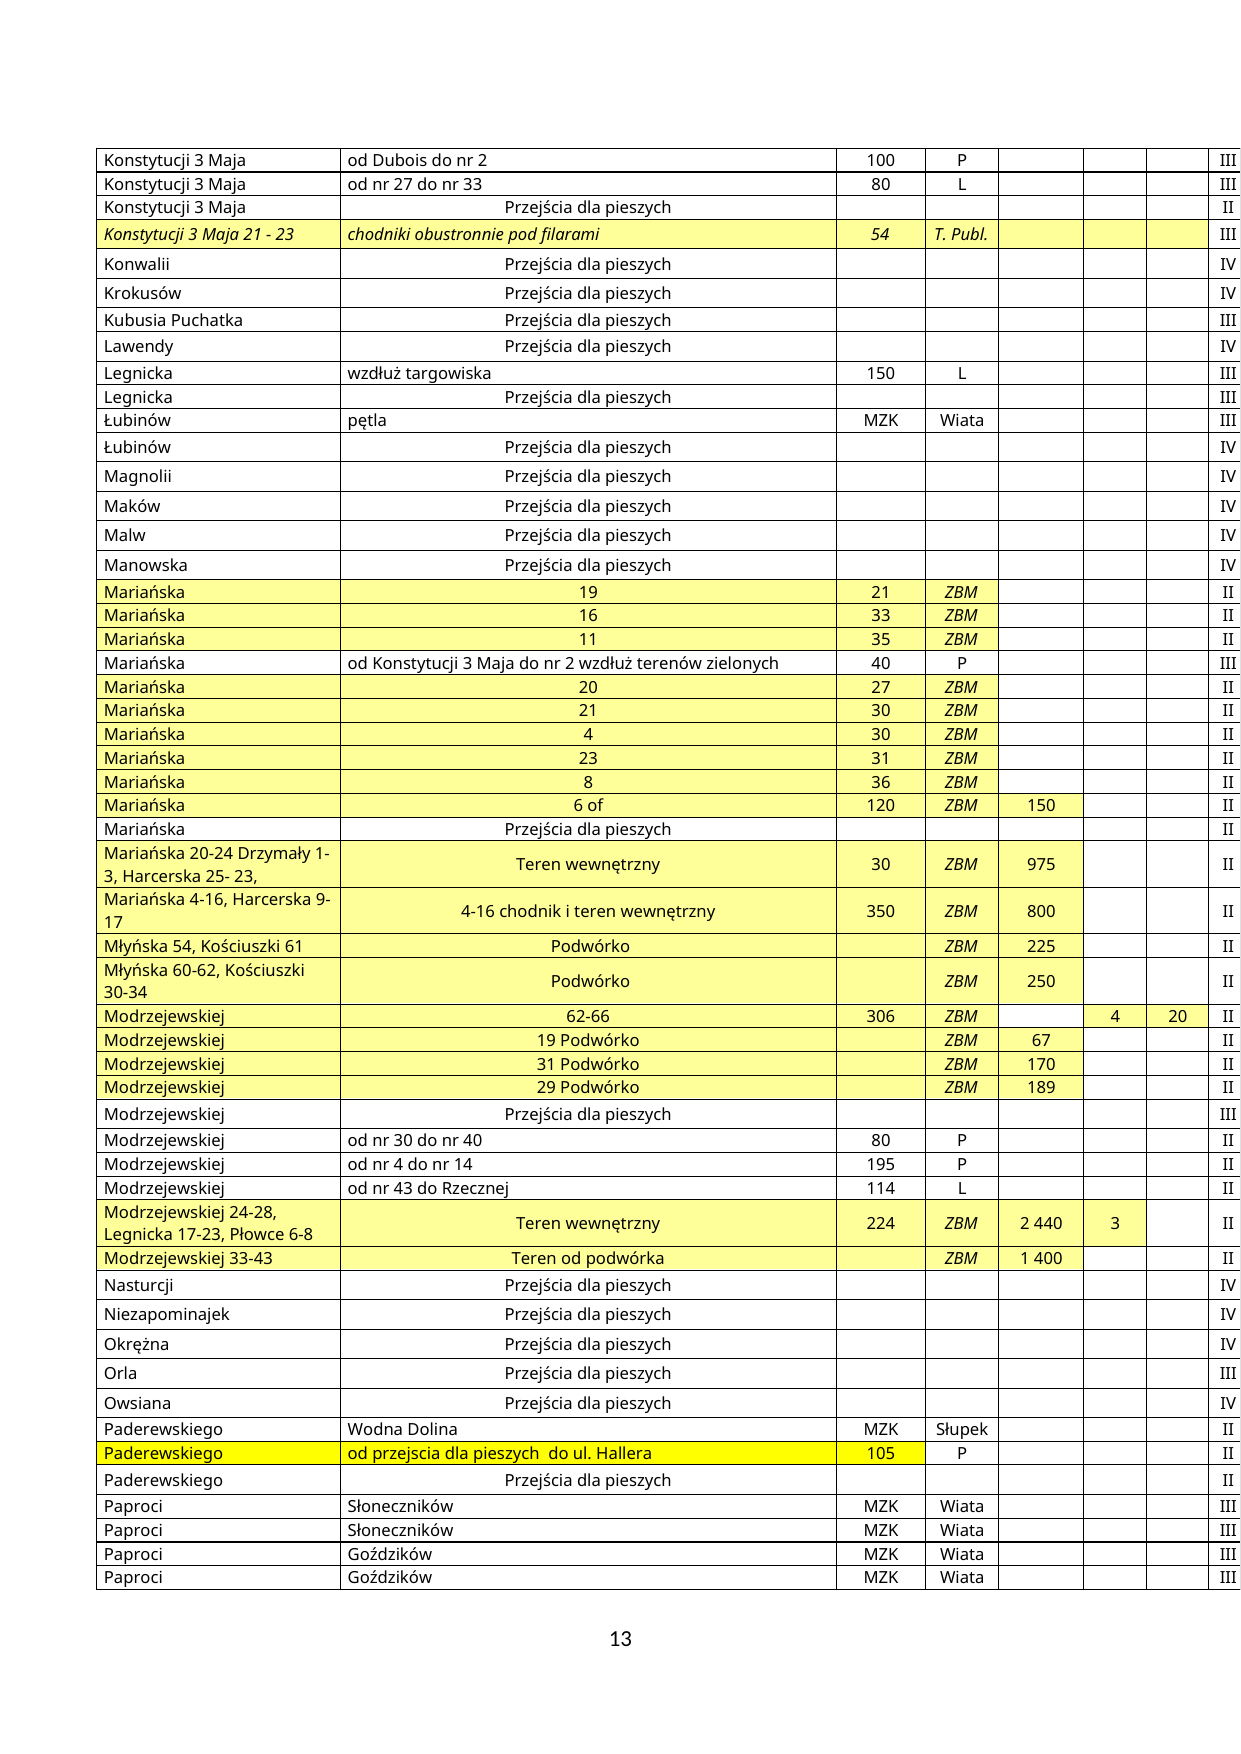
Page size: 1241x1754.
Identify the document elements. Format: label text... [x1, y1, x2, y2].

table_cell P [926, 1153, 998, 1176]
table_cell [1147, 220, 1208, 248]
table_cell [1147, 1100, 1208, 1128]
table_cell Konstytucji 3 Maja [97, 149, 340, 171]
table_cell [1084, 173, 1146, 195]
table_cell [1147, 149, 1208, 171]
table_cell [926, 1465, 998, 1494]
table_cell T. Publ. [926, 220, 998, 248]
table_cell Paproci [97, 1495, 340, 1518]
table_cell [1147, 651, 1208, 674]
table_cell 4 [341, 723, 836, 745]
table_cell [999, 220, 1083, 248]
table_cell [1084, 1300, 1146, 1328]
table_cell [1147, 841, 1208, 887]
table_cell [837, 1247, 925, 1269]
table_cell [1084, 580, 1146, 603]
table_cell 40 [837, 651, 925, 674]
table_cell [837, 196, 925, 219]
table_cell [999, 651, 1083, 674]
table_cell IV [1209, 279, 1240, 307]
table_cell [1084, 628, 1146, 650]
table_cell [1084, 1129, 1146, 1152]
table_cell 20 [1147, 1005, 1208, 1027]
table_cell Przejścia dla pieszych [341, 551, 836, 579]
table_cell 80 [837, 1129, 925, 1152]
table_cell Mariańska 4-16, Harcerska 9-17 [97, 888, 340, 933]
table_cell ZBM [926, 580, 998, 603]
table_cell III [1209, 362, 1240, 384]
table_cell [999, 492, 1083, 520]
table_cell Słoneczników [341, 1519, 836, 1541]
table_cell [999, 628, 1083, 650]
table_cell [1147, 409, 1208, 432]
table_cell II [1209, 958, 1240, 1003]
table_cell 31 Podwórko [341, 1052, 836, 1075]
table_cell [1147, 196, 1208, 219]
table_cell Modrzejewskiej [97, 1028, 340, 1051]
table_cell chodniki obustronnie pod filarami [341, 220, 836, 248]
table_cell Modrzejewskiej [97, 1076, 340, 1098]
table_cell II [1209, 604, 1240, 627]
table_cell II [1209, 1076, 1240, 1098]
table_cell pętla [341, 409, 836, 432]
table_cell Przejścia dla pieszych [341, 1465, 836, 1494]
table_cell Przejścia dla pieszych [341, 1100, 836, 1128]
table_cell Łubinów [97, 409, 340, 432]
table_cell [1147, 1153, 1208, 1176]
table_cell Konwalii [97, 249, 340, 278]
table_cell [1084, 1359, 1146, 1387]
table_cell [999, 1300, 1083, 1328]
table_cell II [1209, 723, 1240, 745]
table_cell Przejścia dla pieszych [341, 279, 836, 307]
table_cell [1084, 220, 1146, 248]
table_cell [999, 462, 1083, 491]
table_cell [837, 308, 925, 331]
table_cell [1147, 1052, 1208, 1075]
table_cell Orla [97, 1359, 340, 1387]
table_cell [1084, 1100, 1146, 1128]
table_cell [1147, 818, 1208, 840]
table_cell Mariańska [97, 770, 340, 793]
table_cell Modrzejewskiej [97, 1005, 340, 1027]
table_cell wzdłuż targowiska [341, 362, 836, 384]
table_cell 120 [837, 794, 925, 817]
table_cell ZBM [926, 770, 998, 793]
table_cell [926, 1271, 998, 1299]
table_cell Słupek [926, 1418, 998, 1441]
table_cell 150 [837, 362, 925, 384]
table_cell [1084, 888, 1146, 933]
table_cell [999, 196, 1083, 219]
table_cell III [1209, 1495, 1240, 1518]
table_cell [1147, 1076, 1208, 1098]
table_cell ZBM [926, 1200, 998, 1246]
table_cell [926, 332, 998, 361]
table_cell [999, 1442, 1083, 1464]
table_cell [926, 521, 998, 550]
table_cell [1147, 794, 1208, 817]
table_cell [1084, 675, 1146, 698]
table_cell [926, 279, 998, 307]
table_cell 3 [1084, 1200, 1146, 1246]
table_cell 30 [837, 699, 925, 722]
table_cell [1147, 1271, 1208, 1299]
table_cell 1 400 [999, 1247, 1083, 1269]
table_cell Modrzejewskiej [97, 1153, 340, 1176]
table_cell [1147, 173, 1208, 195]
table_cell [1147, 362, 1208, 384]
table_cell [1147, 1200, 1208, 1246]
table_cell Przejścia dla pieszych [341, 433, 836, 461]
table_cell Przejścia dla pieszych [341, 1359, 836, 1387]
table_cell [1147, 675, 1208, 698]
table_cell Młyńska 60-62, Kościuszki 30-34 [97, 958, 340, 1003]
table_cell [1147, 521, 1208, 550]
table_cell [999, 433, 1083, 461]
table_cell Mariańska [97, 794, 340, 817]
table_cell [1084, 1566, 1146, 1589]
table_cell [1147, 1442, 1208, 1464]
table_cell II [1209, 580, 1240, 603]
table_cell Modrzejewskiej [97, 1100, 340, 1128]
table_cell [999, 770, 1083, 793]
table_cell 33 [837, 604, 925, 627]
table_cell [999, 1519, 1083, 1541]
table_cell [1084, 1271, 1146, 1299]
table_cell [999, 1566, 1083, 1589]
table_cell 35 [837, 628, 925, 650]
table_cell 30 [837, 841, 925, 887]
table_cell [837, 551, 925, 579]
table_cell Przejścia dla pieszych [341, 1330, 836, 1358]
table_cell Przejścia dla pieszych [341, 332, 836, 361]
table_cell [1084, 385, 1146, 408]
table_cell MZK [837, 1519, 925, 1541]
table_cell MZK [837, 1566, 925, 1589]
table_cell 19 Podwórko [341, 1028, 836, 1051]
table_cell [1084, 818, 1146, 840]
table_cell III [1209, 149, 1240, 171]
table_cell ZBM [926, 1076, 998, 1098]
table_cell od nr 43 do Rzecznej [341, 1177, 836, 1199]
table_cell [999, 1100, 1083, 1128]
table_cell Przejścia dla pieszych [341, 1300, 836, 1328]
table_cell 350 [837, 888, 925, 933]
table_cell II [1209, 746, 1240, 769]
table_cell [837, 249, 925, 278]
table_cell 20 [341, 675, 836, 698]
table_cell [837, 1359, 925, 1387]
table_cell Podwórko [341, 934, 836, 957]
table_cell [1147, 770, 1208, 793]
table_cell [999, 723, 1083, 745]
table_cell Przejścia dla pieszych [341, 462, 836, 491]
table_cell Modrzejewskiej [97, 1052, 340, 1075]
table_cell [1147, 1543, 1208, 1565]
table_cell [999, 385, 1083, 408]
table_cell [837, 818, 925, 840]
table_cell Młyńska 54, Kościuszki 61 [97, 934, 340, 957]
table_cell [1147, 888, 1208, 933]
table_cell [926, 1359, 998, 1387]
table_cell [926, 1330, 998, 1358]
table_cell Manowska [97, 551, 340, 579]
table_cell Konstytucji 3 Maja [97, 196, 340, 219]
table_cell IV [1209, 433, 1240, 461]
table_cell [837, 279, 925, 307]
table_cell Malw [97, 521, 340, 550]
table_cell [1084, 1247, 1146, 1269]
table_cell L [926, 1177, 998, 1199]
table_cell III [1209, 1100, 1240, 1128]
table_cell [1084, 462, 1146, 491]
table_cell ZBM [926, 675, 998, 698]
table_cell [999, 604, 1083, 627]
table_cell [999, 1465, 1083, 1494]
table_cell [1084, 362, 1146, 384]
table_cell II [1209, 1418, 1240, 1441]
table_cell II [1209, 934, 1240, 957]
table_cell [837, 521, 925, 550]
table_cell [1147, 580, 1208, 603]
table_cell 4-16 chodnik i teren wewnętrzny [341, 888, 836, 933]
table_cell Przejścia dla pieszych [341, 818, 836, 840]
table_cell 67 [999, 1028, 1083, 1051]
table_cell ZBM [926, 1052, 998, 1075]
table_cell [1147, 1566, 1208, 1589]
table_cell [1147, 958, 1208, 1003]
table_cell [837, 1028, 925, 1051]
table_cell Kubusia Puchatka [97, 308, 340, 331]
table_cell [837, 1271, 925, 1299]
table_cell [926, 249, 998, 278]
table_cell [1147, 462, 1208, 491]
table_cell Przejścia dla pieszych [341, 385, 836, 408]
table_cell Mariańska 20-24 Drzymały 1-3, Harcerska 25- 23, [97, 841, 340, 887]
table_cell [837, 1300, 925, 1328]
table_cell III [1209, 1543, 1240, 1565]
table_cell 4 [1084, 1005, 1146, 1027]
table_cell Przejścia dla pieszych [341, 521, 836, 550]
table_cell IV [1209, 462, 1240, 491]
table_cell III [1209, 409, 1240, 432]
table_cell [999, 1495, 1083, 1518]
table_cell [837, 332, 925, 361]
table_cell [1147, 1389, 1208, 1417]
table_cell MZK [837, 409, 925, 432]
table_cell [999, 249, 1083, 278]
table_cell Paproci [97, 1566, 340, 1589]
table_cell [926, 1389, 998, 1417]
table_cell [999, 1330, 1083, 1358]
table_cell [1147, 308, 1208, 331]
table_cell [837, 492, 925, 520]
table_cell [1084, 723, 1146, 745]
table_cell [1084, 1052, 1146, 1075]
table_cell [1147, 1300, 1208, 1328]
table_cell IV [1209, 1389, 1240, 1417]
table_cell Modrzejewskiej 24-28, Legnicka 17-23, Płowce 6-8 [97, 1200, 340, 1246]
table_cell Modrzejewskiej [97, 1177, 340, 1199]
table_cell II [1209, 794, 1240, 817]
table_cell Lawendy [97, 332, 340, 361]
table_cell [1147, 1418, 1208, 1441]
table_cell III [1209, 220, 1240, 248]
table_cell [999, 409, 1083, 432]
table_cell [1084, 604, 1146, 627]
table_cell MZK [837, 1543, 925, 1565]
table_cell [1084, 433, 1146, 461]
table_cell [999, 580, 1083, 603]
table_cell 54 [837, 220, 925, 248]
table_cell MZK [837, 1495, 925, 1518]
table_cell [1084, 1465, 1146, 1494]
table_cell II [1209, 1465, 1240, 1494]
table_cell [999, 1271, 1083, 1299]
table_cell [1147, 332, 1208, 361]
table_cell Okrężna [97, 1330, 340, 1358]
table_cell [1147, 1465, 1208, 1494]
table_cell Paproci [97, 1543, 340, 1565]
table_cell Mariańska [97, 651, 340, 674]
table_cell ZBM [926, 1247, 998, 1269]
table_cell 31 [837, 746, 925, 769]
table_cell II [1209, 628, 1240, 650]
table_cell [999, 362, 1083, 384]
table_cell [1084, 770, 1146, 793]
table_cell 224 [837, 1200, 925, 1246]
table_cell [1084, 934, 1146, 957]
table_cell Mariańska [97, 604, 340, 627]
table_cell II [1209, 1005, 1240, 1027]
table_cell II [1209, 841, 1240, 887]
table_cell [999, 1177, 1083, 1199]
table_cell [1084, 1418, 1146, 1441]
table_cell 975 [999, 841, 1083, 887]
table_cell ZBM [926, 958, 998, 1003]
table_cell 36 [837, 770, 925, 793]
table_cell [999, 279, 1083, 307]
table_cell 30 [837, 723, 925, 745]
table_cell [926, 1300, 998, 1328]
table_cell [1084, 1442, 1146, 1464]
table_cell ZBM [926, 628, 998, 650]
table_cell ZBM [926, 1005, 998, 1027]
table_cell ZBM [926, 723, 998, 745]
table_cell [1147, 1129, 1208, 1152]
table_cell [1084, 1153, 1146, 1176]
table_cell P [926, 651, 998, 674]
table_cell Legnicka [97, 385, 340, 408]
table_cell Wiata [926, 409, 998, 432]
table_cell [999, 1359, 1083, 1387]
table_cell 29 Podwórko [341, 1076, 836, 1098]
table_cell [926, 492, 998, 520]
table_cell Mariańska [97, 699, 340, 722]
table_cell III [1209, 308, 1240, 331]
table_cell IV [1209, 1300, 1240, 1328]
table_cell 150 [999, 794, 1083, 817]
table_cell [1147, 1247, 1208, 1269]
table_cell Wiata [926, 1519, 998, 1541]
table_cell [837, 1052, 925, 1075]
table_cell 114 [837, 1177, 925, 1199]
table_cell 306 [837, 1005, 925, 1027]
table_cell [1084, 746, 1146, 769]
table_cell ZBM [926, 794, 998, 817]
table_cell III [1209, 1566, 1240, 1589]
table_cell Konstytucji 3 Maja [97, 173, 340, 195]
table_cell Paderewskiego [97, 1418, 340, 1441]
table_cell [1147, 492, 1208, 520]
table_cell [926, 433, 998, 461]
table_cell II [1209, 770, 1240, 793]
table_cell 16 [341, 604, 836, 627]
table_cell [837, 433, 925, 461]
table_cell 23 [341, 746, 836, 769]
table_cell Owsiana [97, 1389, 340, 1417]
table_cell 8 [341, 770, 836, 793]
table_cell [1084, 196, 1146, 219]
table_cell Mariańska [97, 675, 340, 698]
table_cell 250 [999, 958, 1083, 1003]
table_cell MZK [837, 1418, 925, 1441]
table_cell II [1209, 1177, 1240, 1199]
table_cell Przejścia dla pieszych [341, 196, 836, 219]
table_cell od Dubois do nr 2 [341, 149, 836, 171]
table_cell [1147, 1028, 1208, 1051]
table_cell [1147, 551, 1208, 579]
table_cell [1147, 1359, 1208, 1387]
table_cell [1084, 1543, 1146, 1565]
table_cell [1147, 746, 1208, 769]
table_cell Teren wewnętrzny [341, 1200, 836, 1246]
table_cell [999, 1543, 1083, 1565]
table_cell Paderewskiego [97, 1465, 340, 1494]
table_cell [837, 934, 925, 957]
table_cell [1084, 841, 1146, 887]
table_cell [999, 675, 1083, 698]
table_cell [1084, 521, 1146, 550]
table_cell Nasturcji [97, 1271, 340, 1299]
table_cell [1084, 958, 1146, 1003]
table_cell Przejścia dla pieszych [341, 308, 836, 331]
table_cell [1084, 794, 1146, 817]
table_cell [1147, 699, 1208, 722]
table_cell 800 [999, 888, 1083, 933]
table_cell [837, 958, 925, 1003]
table_cell od nr 27 do nr 33 [341, 173, 836, 195]
table_cell Legnicka [97, 362, 340, 384]
table_cell [1147, 1177, 1208, 1199]
table_cell Słoneczników [341, 1495, 836, 1518]
table_cell 21 [837, 580, 925, 603]
table_cell 62-66 [341, 1005, 836, 1027]
table_cell [999, 551, 1083, 579]
table_cell [1084, 308, 1146, 331]
table_cell [1147, 604, 1208, 627]
table_cell II [1209, 1028, 1240, 1051]
table_cell Wiata [926, 1495, 998, 1518]
table_cell [1084, 1028, 1146, 1051]
table_cell [1147, 385, 1208, 408]
table_cell 170 [999, 1052, 1083, 1075]
table_cell Mariańska [97, 723, 340, 745]
table_cell Mariańska [97, 746, 340, 769]
table_cell 11 [341, 628, 836, 650]
table_cell Wodna Dolina [341, 1418, 836, 1441]
table_cell III [1209, 1519, 1240, 1541]
table_cell ZBM [926, 746, 998, 769]
table_cell Paproci [97, 1519, 340, 1541]
table_cell IV [1209, 332, 1240, 361]
table_cell [999, 1418, 1083, 1441]
table_cell III [1209, 1359, 1240, 1387]
table_cell II [1209, 818, 1240, 840]
table_cell ZBM [926, 1028, 998, 1051]
table_cell [837, 462, 925, 491]
table_cell [1084, 1495, 1146, 1518]
table_cell [999, 1129, 1083, 1152]
table_cell [999, 746, 1083, 769]
table_cell [999, 818, 1083, 840]
table_cell [999, 308, 1083, 331]
table_cell od Konstytucji 3 Maja do nr 2 wzdłuż terenów zielonych [341, 651, 836, 674]
table_cell [1084, 409, 1146, 432]
table_cell Przejścia dla pieszych [341, 492, 836, 520]
table_cell [837, 1465, 925, 1494]
table_cell II [1209, 1153, 1240, 1176]
table_cell [926, 462, 998, 491]
table_cell 21 [341, 699, 836, 722]
table_cell [1147, 279, 1208, 307]
table_cell 27 [837, 675, 925, 698]
table_cell IV [1209, 249, 1240, 278]
table_cell [926, 1100, 998, 1128]
table_cell III [1209, 385, 1240, 408]
table_cell [999, 149, 1083, 171]
table_cell od nr 4 do nr 14 [341, 1153, 836, 1176]
table_cell [926, 308, 998, 331]
table_cell Goździków [341, 1543, 836, 1565]
table_cell 2 440 [999, 1200, 1083, 1246]
table_cell 6 of [341, 794, 836, 817]
table_cell [1084, 1330, 1146, 1358]
table_cell II [1209, 1052, 1240, 1075]
table_cell 19 [341, 580, 836, 603]
table_cell ZBM [926, 841, 998, 887]
table_cell Mariańska [97, 628, 340, 650]
table_cell [926, 818, 998, 840]
table_cell [926, 551, 998, 579]
table_cell IV [1209, 492, 1240, 520]
table_cell [1084, 1519, 1146, 1541]
table_cell Paderewskiego [97, 1442, 340, 1464]
table_cell [1084, 651, 1146, 674]
table_cell IV [1209, 1271, 1240, 1299]
table_cell L [926, 362, 998, 384]
table_cell ZBM [926, 699, 998, 722]
table_cell [999, 332, 1083, 361]
table_cell [999, 1153, 1083, 1176]
table_cell [1147, 1330, 1208, 1358]
table_cell Przejścia dla pieszych [341, 1271, 836, 1299]
table_cell [999, 521, 1083, 550]
table_cell P [926, 1129, 998, 1152]
table_cell [1147, 1495, 1208, 1518]
table_cell III [1209, 651, 1240, 674]
table_cell II [1209, 888, 1240, 933]
table_cell [1147, 723, 1208, 745]
table_cell III [1209, 173, 1240, 195]
table_cell Niezapominajek [97, 1300, 340, 1328]
table_cell [1084, 551, 1146, 579]
table_cell 100 [837, 149, 925, 171]
table_cell Teren wewnętrzny [341, 841, 836, 887]
table_cell [999, 1005, 1083, 1027]
table_cell [999, 699, 1083, 722]
table_cell ZBM [926, 888, 998, 933]
table_cell [926, 385, 998, 408]
table_cell [1147, 433, 1208, 461]
table_cell [1084, 149, 1146, 171]
table_cell Modrzejewskiej 33-43 [97, 1247, 340, 1269]
table_cell 189 [999, 1076, 1083, 1098]
table_cell [1147, 249, 1208, 278]
table_cell [1084, 1177, 1146, 1199]
table_cell II [1209, 1129, 1240, 1152]
table_cell [999, 1389, 1083, 1417]
table_cell Łubinów [97, 433, 340, 461]
table_cell Przejścia dla pieszych [341, 1389, 836, 1417]
table_cell II [1209, 196, 1240, 219]
table_cell Magnolii [97, 462, 340, 491]
table_cell L [926, 173, 998, 195]
table_cell Wiata [926, 1566, 998, 1589]
table_cell Teren od podwórka [341, 1247, 836, 1269]
table_cell [1147, 628, 1208, 650]
table_cell P [926, 149, 998, 171]
table_cell Konstytucji 3 Maja 21 - 23 [97, 220, 340, 248]
table_cell Goździków [341, 1566, 836, 1589]
table_cell [837, 1330, 925, 1358]
table_cell [837, 1100, 925, 1128]
table_cell [1084, 1076, 1146, 1098]
table_cell Mariańska [97, 580, 340, 603]
table_cell [1084, 249, 1146, 278]
table_cell Krokusów [97, 279, 340, 307]
table_cell Wiata [926, 1543, 998, 1565]
table_cell Mariańska [97, 818, 340, 840]
table_cell ZBM [926, 604, 998, 627]
table_cell [837, 1389, 925, 1417]
table_cell [1147, 1519, 1208, 1541]
table_cell P [926, 1442, 998, 1464]
table_cell 105 [837, 1442, 925, 1464]
table_cell Modrzejewskiej [97, 1129, 340, 1152]
table_cell Przejścia dla pieszych [341, 249, 836, 278]
table_cell II [1209, 1200, 1240, 1246]
table_cell II [1209, 675, 1240, 698]
table_cell [837, 1076, 925, 1098]
table_cell [1084, 332, 1146, 361]
table_cell [1084, 699, 1146, 722]
table_cell od nr 30 do nr 40 [341, 1129, 836, 1152]
table_cell 80 [837, 173, 925, 195]
table_cell Maków [97, 492, 340, 520]
table_cell od przejscia dla pieszych do ul. Hallera [341, 1442, 836, 1464]
table_cell II [1209, 1442, 1240, 1464]
table_cell 195 [837, 1153, 925, 1176]
table_cell [1147, 934, 1208, 957]
table_cell Podwórko [341, 958, 836, 1003]
table_cell IV [1209, 521, 1240, 550]
table_cell [999, 173, 1083, 195]
table_cell IV [1209, 1330, 1240, 1358]
table_cell [926, 196, 998, 219]
table_cell 225 [999, 934, 1083, 957]
table_cell [1084, 279, 1146, 307]
table_cell [1084, 492, 1146, 520]
table_cell [837, 385, 925, 408]
table_cell II [1209, 1247, 1240, 1269]
table_cell II [1209, 699, 1240, 722]
table_cell IV [1209, 551, 1240, 579]
table_cell [1084, 1389, 1146, 1417]
table_cell ZBM [926, 934, 998, 957]
